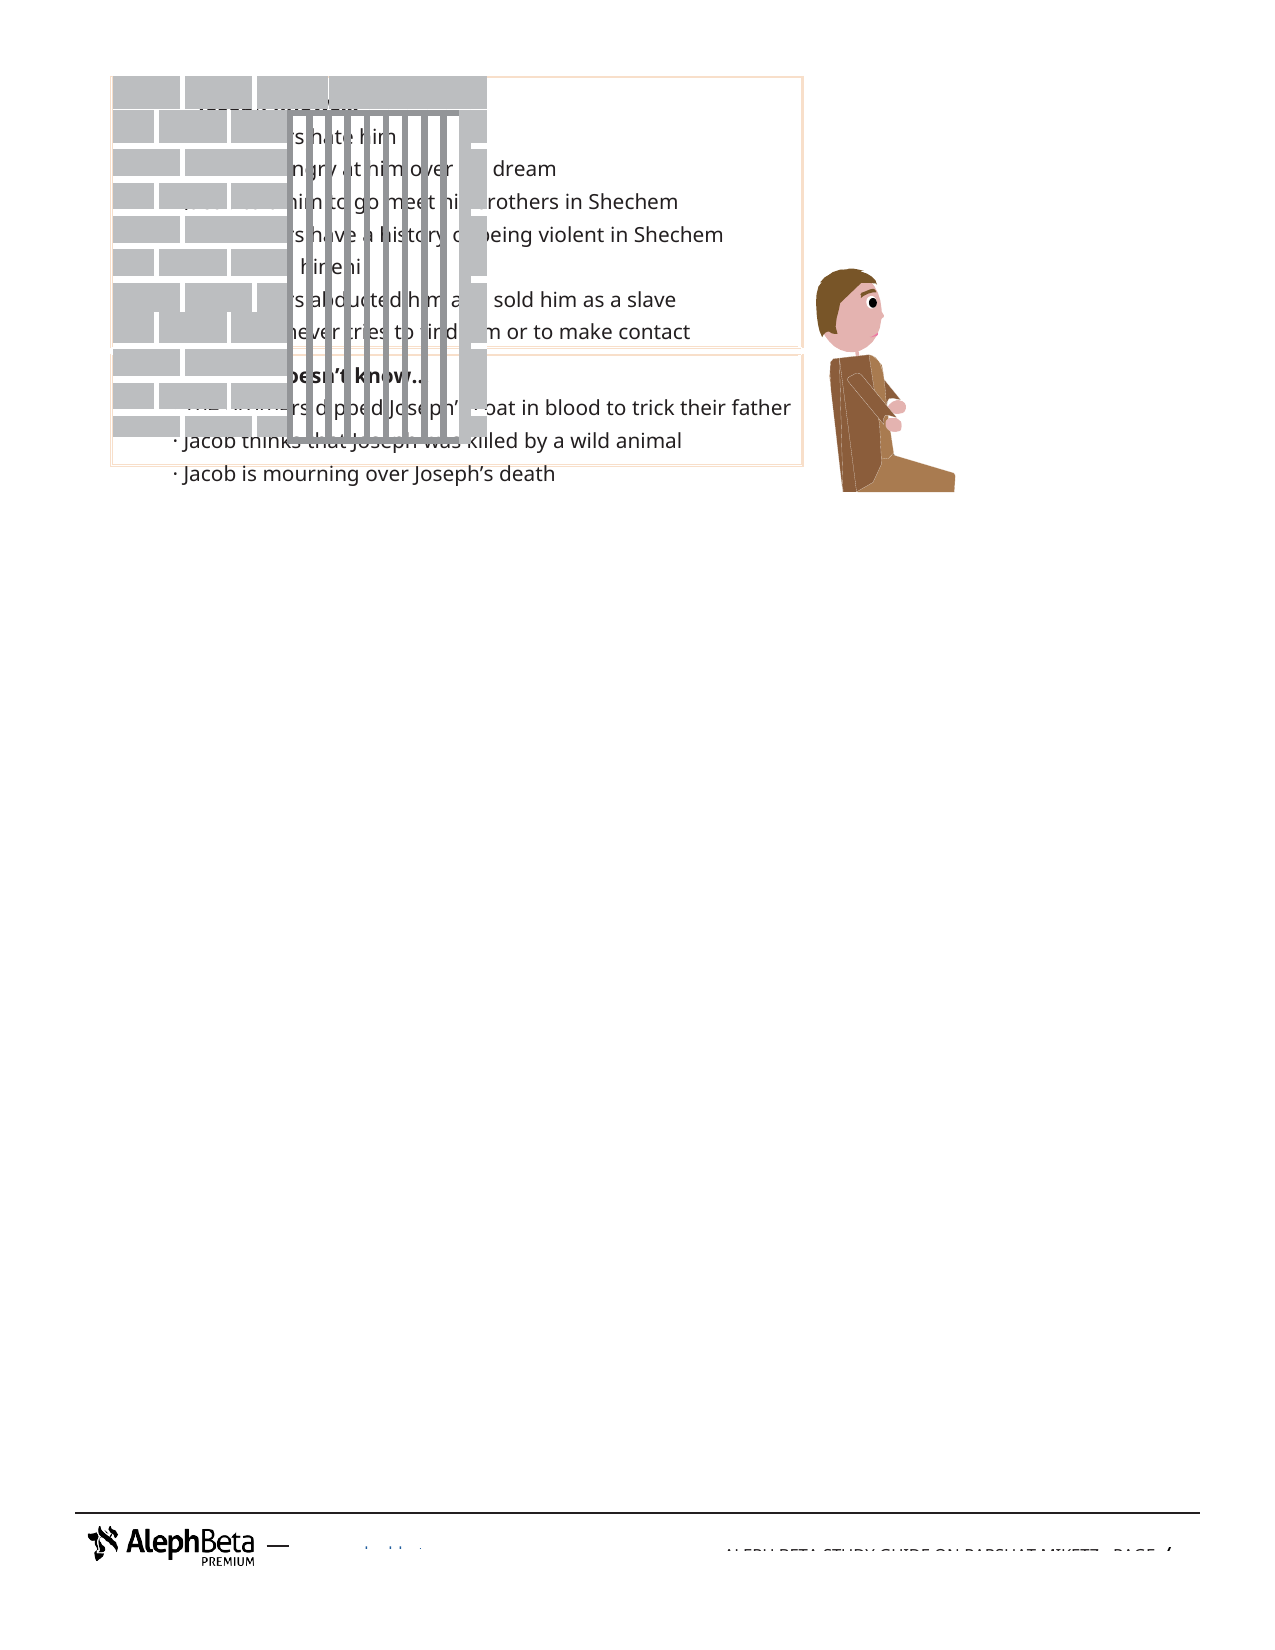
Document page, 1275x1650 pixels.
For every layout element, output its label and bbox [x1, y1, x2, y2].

picture [87, 1526, 254, 1566]
picture [885, 418, 902, 432]
picture [888, 400, 906, 414]
